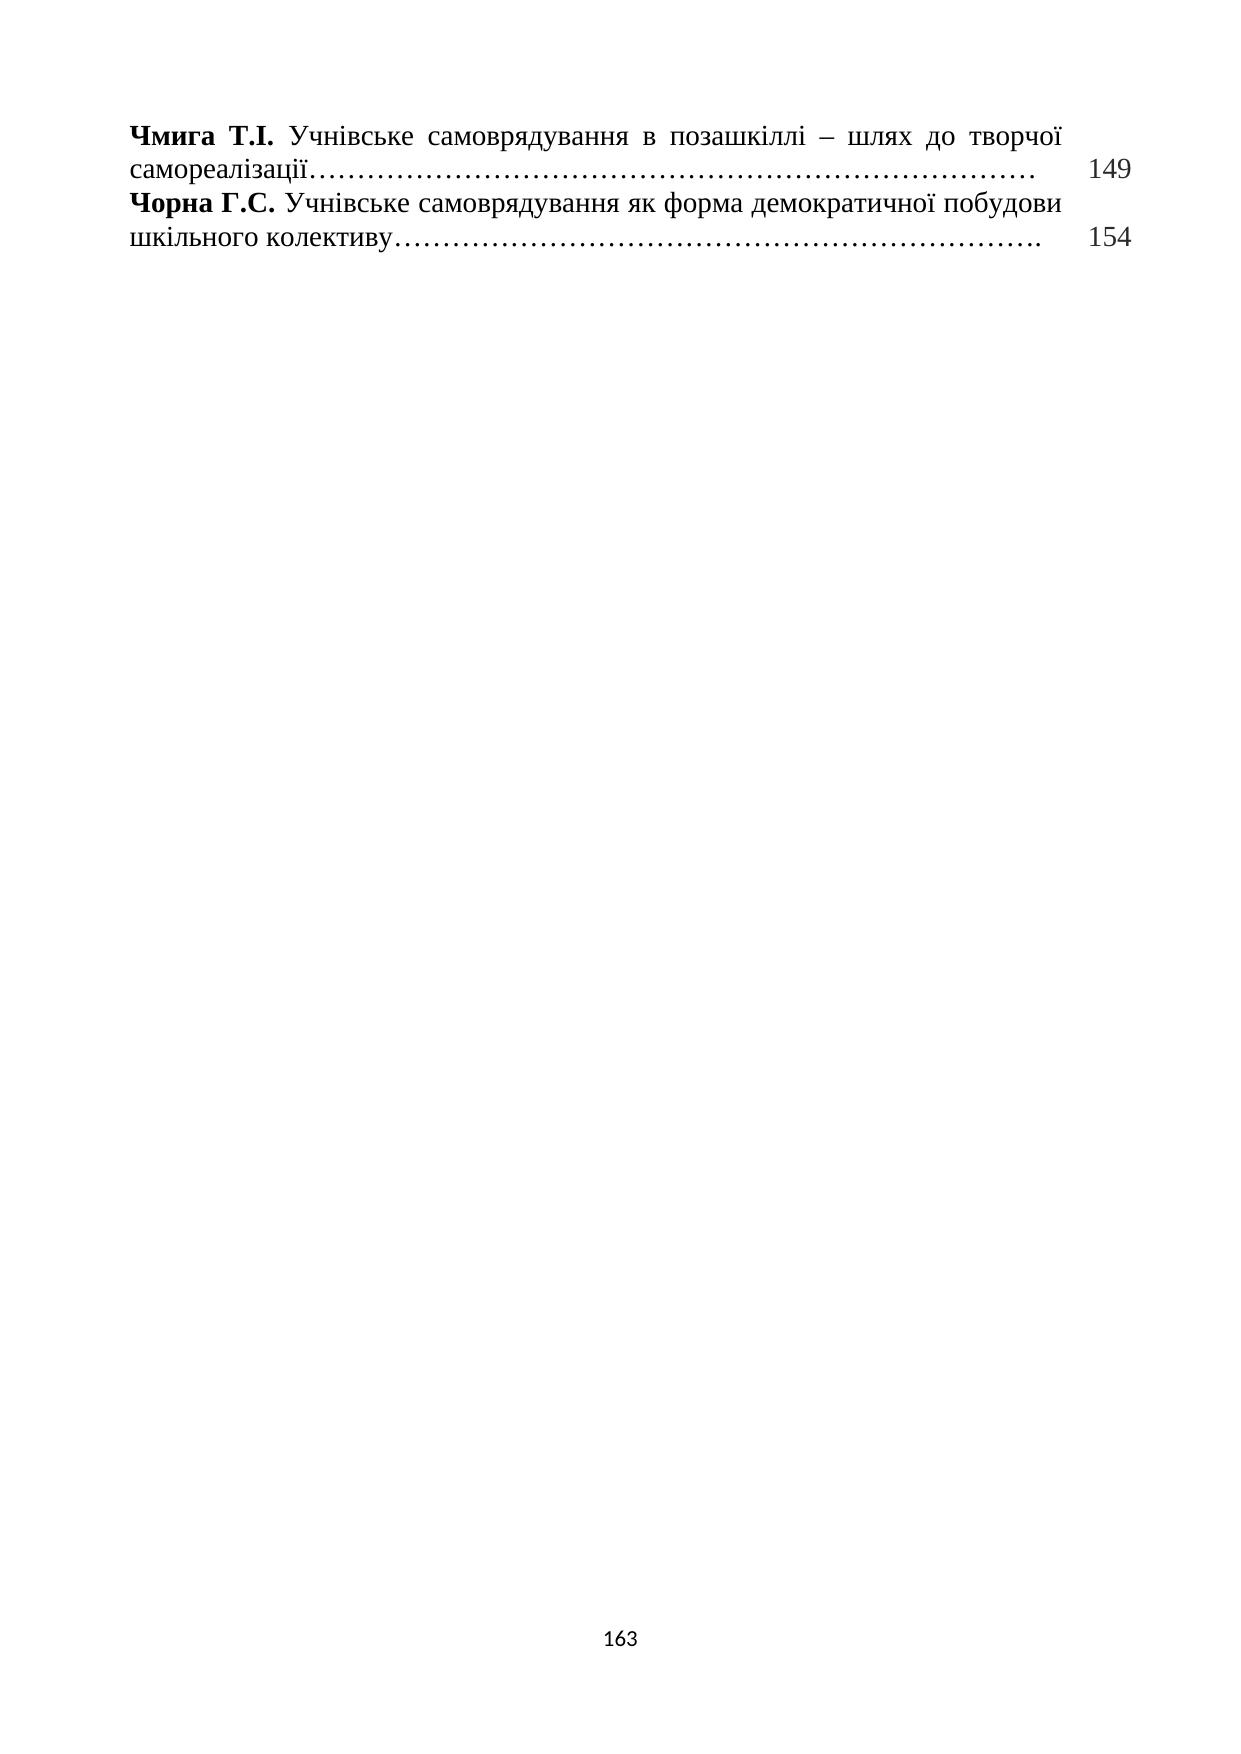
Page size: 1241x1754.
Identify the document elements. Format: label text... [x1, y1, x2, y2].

table_cell Чорна Г.С. Учнівське самоврядування як форма демократичної побудови шкільного колективу…………………………………………………………. [118, 185, 1074, 252]
table_cell 154 [1074, 185, 1144, 252]
table_cell Чмига Т.І. Учнівське самоврядування в позашкіллі – шлях до творчої самореалізації………………………………………………………………… [118, 118, 1074, 185]
table_cell 149 [1074, 118, 1144, 185]
